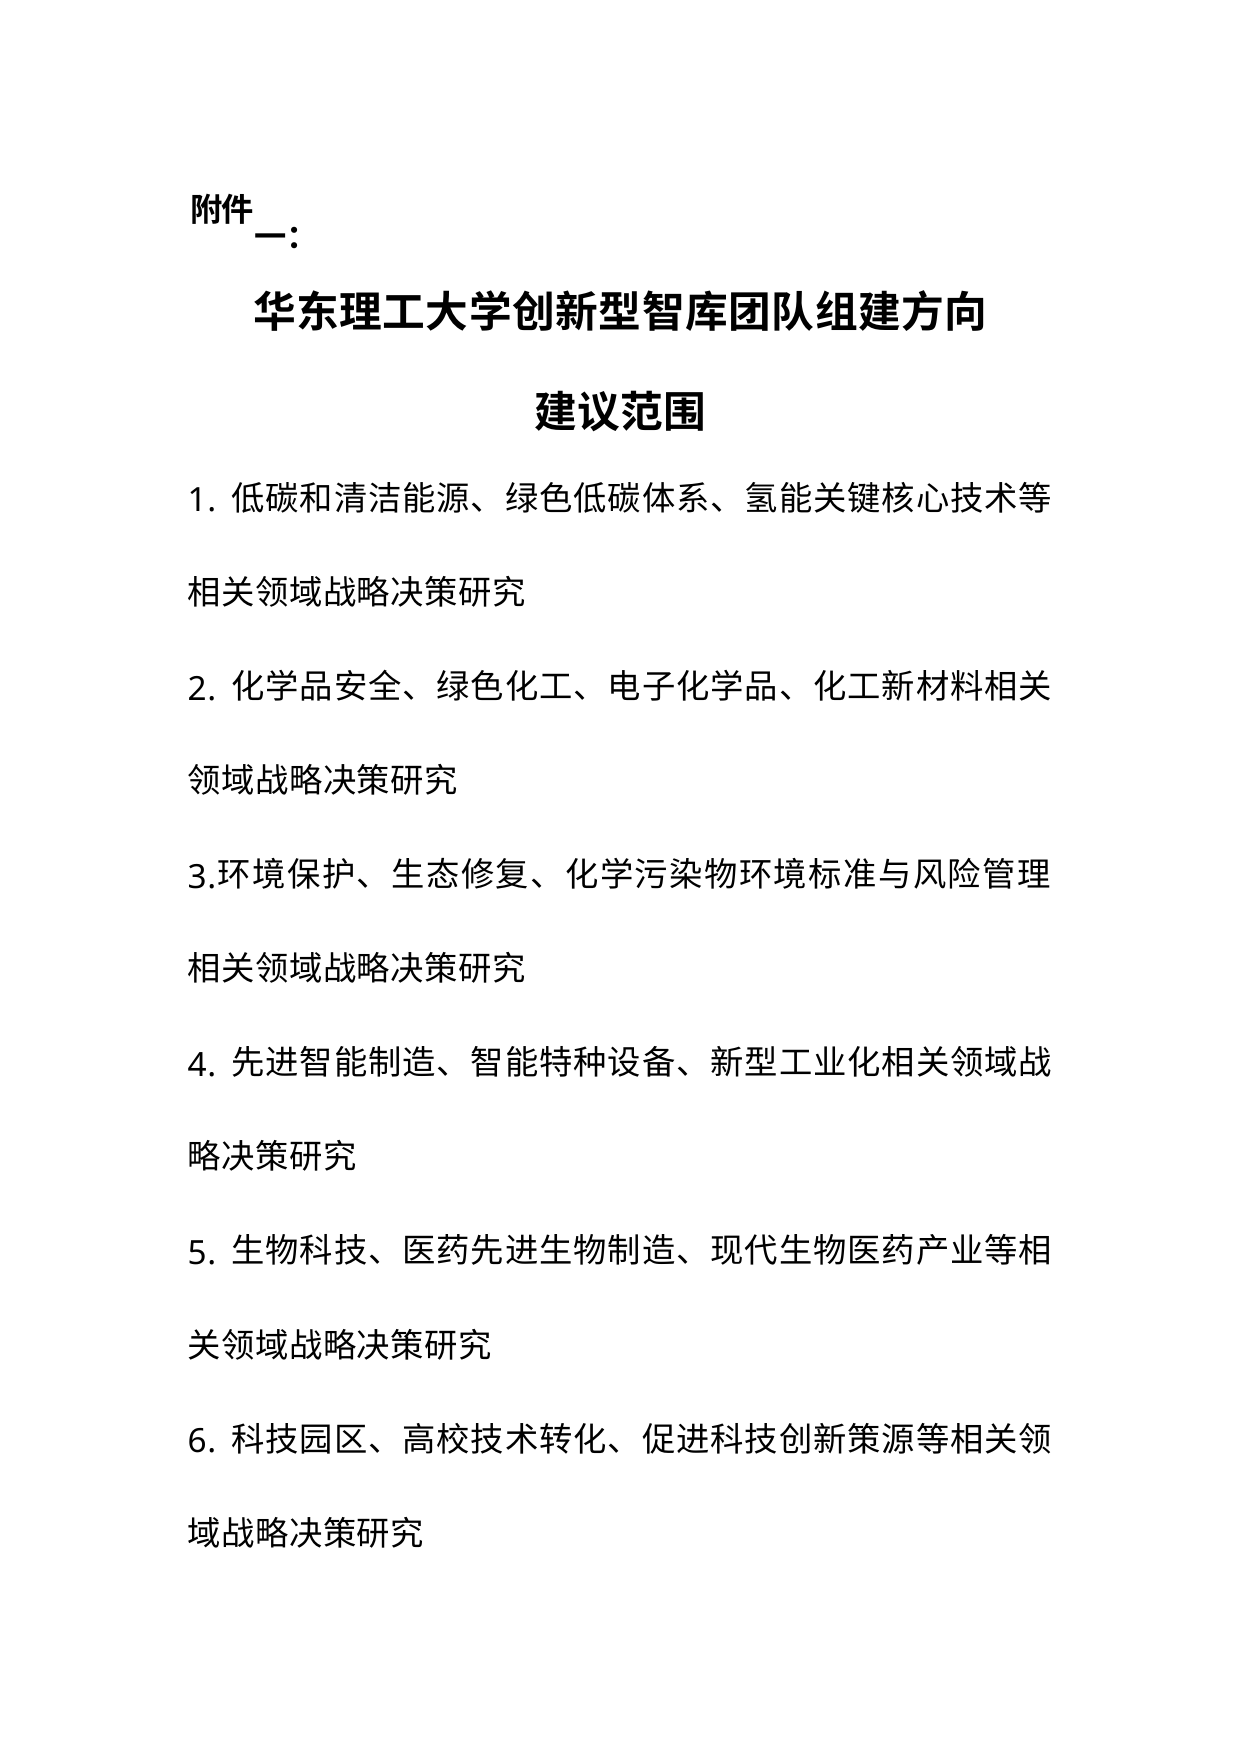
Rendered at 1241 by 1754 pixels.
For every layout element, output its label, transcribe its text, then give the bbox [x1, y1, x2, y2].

text 4. 先进智能制造、智能特种设备、新型工业化相关领域战略决策研究 [187, 1036, 1053, 1205]
text 华东理工大学创新型智库团队组建方向 [187, 273, 1053, 371]
text 5. 生物科技、医药先进生物制造、现代生物医药产业等相关领域战略决策研究 [187, 1224, 1053, 1393]
text 3.环境保护、生态修复、化学污染物环境标准与风险管理相关领域战略决策研究 [187, 848, 1053, 1017]
text 1. 低碳和清洁能源、绿色低碳体系、氢能关键核心技术等相关领域战略决策研究 [187, 472, 1053, 641]
text 附件一： [190, 172, 1053, 270]
text 建议范围 [187, 374, 1053, 472]
text 2. 化学品安全、绿色化工、电子化学品、化工新材料相关领域战略决策研究 [187, 660, 1053, 829]
text 6. 科技园区、高校技术转化、促进科技创新策源等相关领域战略决策研究 [187, 1412, 1053, 1582]
